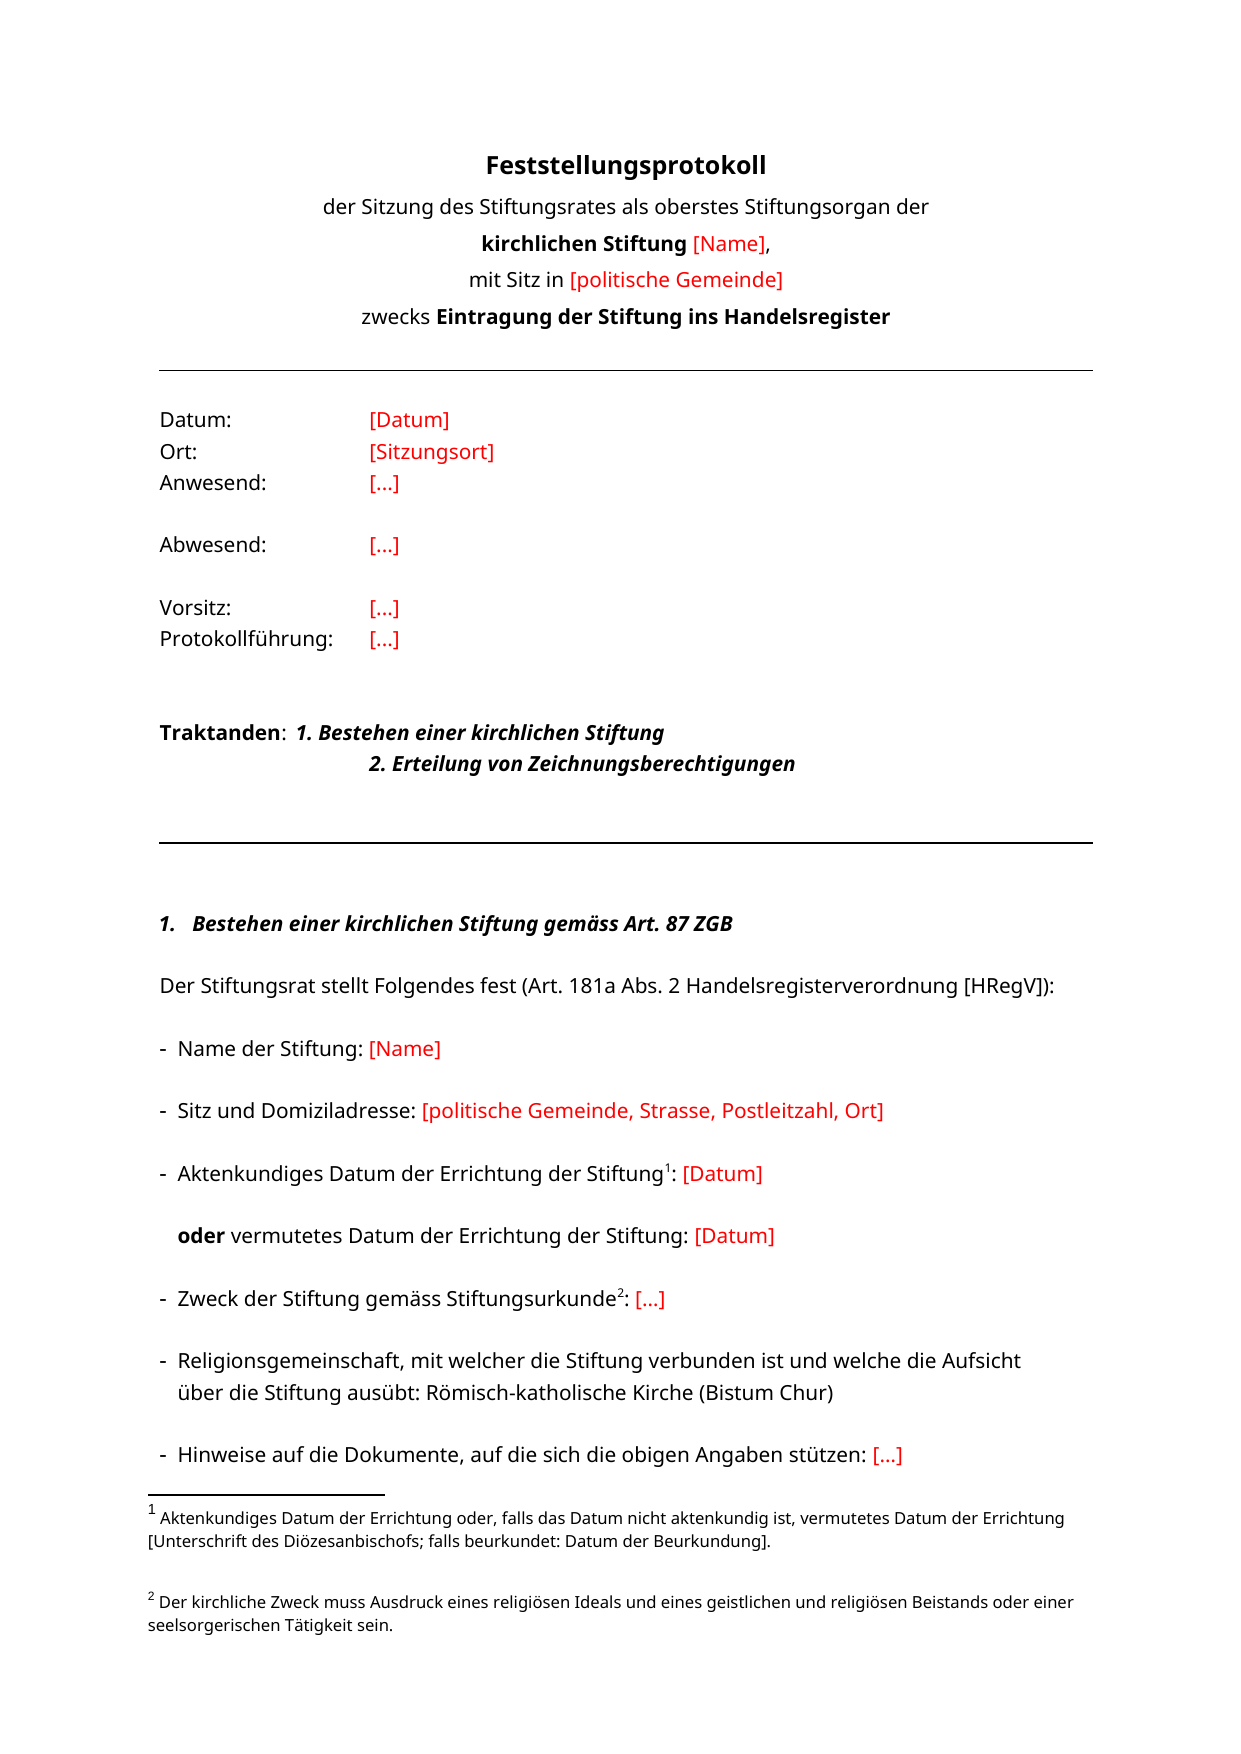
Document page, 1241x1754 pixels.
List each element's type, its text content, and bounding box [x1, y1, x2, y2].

text kirchlichen Stiftung [Name], [159, 229, 1093, 257]
text 2. Erteilung von Zeichnungsberechtigungen [159, 749, 1093, 778]
text Der Stiftungsrat stellt Folgendes fest (Art. 181a Abs. 2 Handelsregisterverordnung [HRegV]): [159, 972, 1093, 1000]
list Sitz und Domiziladresse: [politische Gemeinde, Strasse, Postleitzahl, Ort] [159, 1097, 1093, 1125]
list Zweck der Stiftung gemäss Stiftungsurkunde: […] [159, 1284, 1093, 1313]
text mit Sitz in [politische Gemeinde] [159, 266, 1093, 294]
text Anwesend: [...] [159, 468, 1093, 496]
text zwecks Eintragung der Stiftung ins Handelsregister [159, 302, 1093, 331]
text Vorsitz: [...] [159, 593, 1093, 621]
text über die Stiftung ausübt: Römisch-katholische Kirche (Bistum Chur) [159, 1378, 1093, 1406]
text Abwesend: [...] [159, 531, 1093, 559]
text Protokollführung: [...] [159, 624, 1093, 653]
list Name der Stiftung: [Name] [159, 1034, 1093, 1063]
list Hinweise auf die Dokumente, auf die sich die obigen Angaben stützen: […] [159, 1440, 1093, 1469]
list Aktenkundiges Datum der Errichtung der Stiftung: [Datum] [159, 1159, 1093, 1188]
text oder vermutetes Datum der Errichtung der Stiftung: [Datum] [159, 1222, 1093, 1250]
text Datum: [Datum] [159, 406, 1093, 434]
text der Sitzung des Stiftungsrates als oberstes Stiftungsorgan der [159, 192, 1093, 220]
text Traktanden: 1. Bestehen einer kirchlichen Stiftung [159, 718, 1093, 746]
text Ort: [Sitzungsort] [159, 437, 1093, 465]
list Religionsgemeinschaft, mit welcher die Stiftung verbunden ist und welche die Aufsicht [159, 1347, 1093, 1375]
subtitle Feststellungsprotokoll [159, 148, 1093, 182]
list Bestehen einer kirchlichen Stiftung gemäss Art. 87 ZGB [158, 909, 1093, 938]
